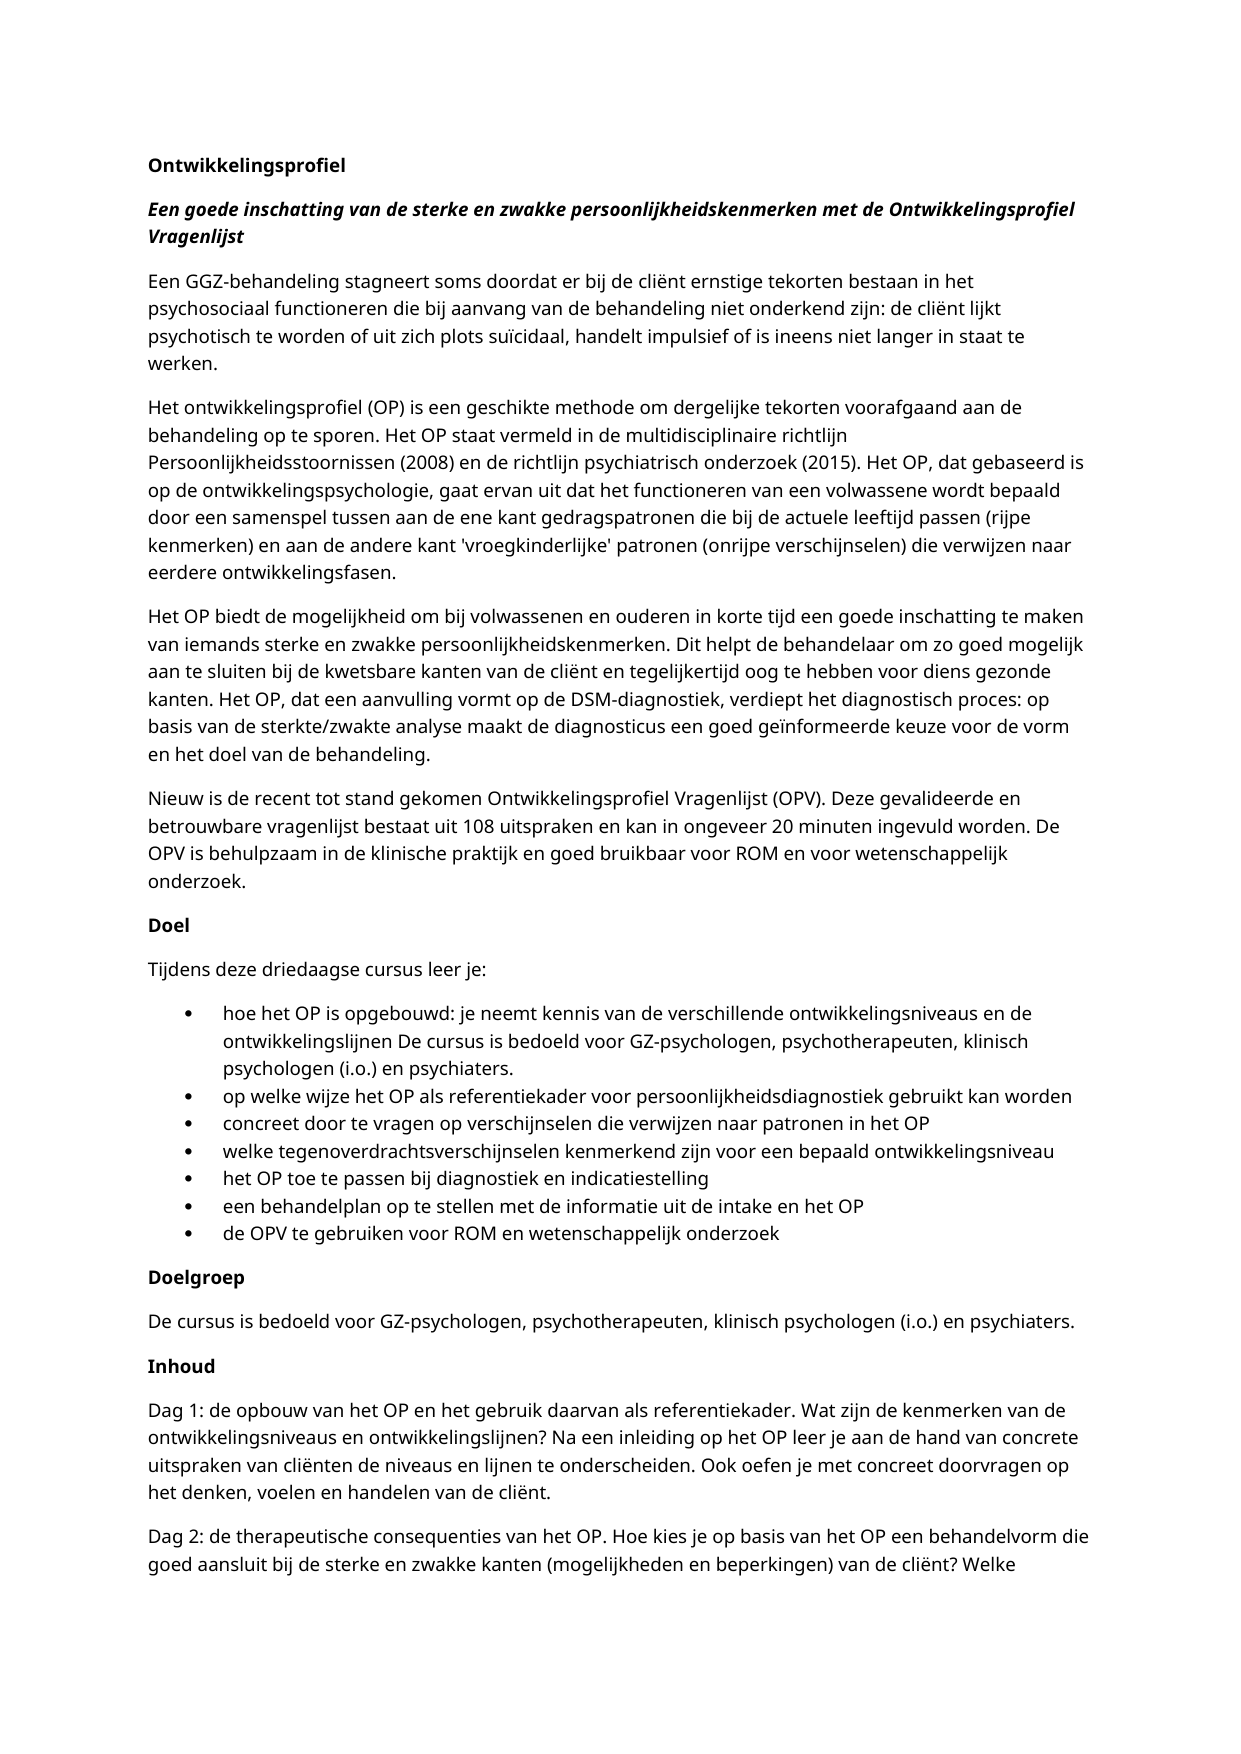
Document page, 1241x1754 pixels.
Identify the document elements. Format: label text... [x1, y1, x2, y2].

text Nieuw is de recent tot stand gekomen Ontwikkelingsprofiel Vragenlijst (OPV). Deze gevalideerde en betrouwbare vragenlijst bestaat uit 108 uitspraken en kan in ongeveer 20 minuten ingevuld worden. De OPV is behulpzaam in de klinische praktijk en goed bruikbaar voor ROM en voor wetenschappelijk onderzoek. [148, 785, 1093, 893]
text Het OP biedt de mogelijkheid om bij volwassenen en ouderen in korte tijd een goede inschatting te maken van iemands sterke en zwakke persoonlijkheidskenmerken. Dit helpt de behandelaar om zo goed mogelijk aan te sluiten bij de kwetsbare kanten van de cliënt en tegelijkertijd oog te hebben voor diens gezonde kanten. Het OP, dat een aanvulling vormt op de DSM-diagnostiek, verdiept het diagnostisch proces: op basis van de sterkte/zwakte analyse maakt de diagnosticus een goed geïnformeerde keuze voor de vorm en het doel van de behandeling. [148, 604, 1093, 767]
list de OPV te gebruiken voor ROM en wetenschappelijk onderzoek [185, 1220, 1093, 1246]
list een behandelplan op te stellen met de informatie uit de intake en het OP [185, 1193, 1093, 1218]
text Tijdens deze driedaagse cursus leer je: [148, 956, 1093, 982]
text Doel [148, 912, 1093, 938]
text De cursus is bedoeld voor GZ-psychologen, psychotherapeuten, klinisch psychologen (i.o.) en psychiaters. [148, 1309, 1093, 1334]
list concreet door te vragen op verschijnselen die verwijzen naar patronen in het OP [185, 1110, 1093, 1136]
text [148, 1524, 1093, 1577]
text Het ontwikkelingsprofiel (OP) is een geschikte methode om dergelijke tekorten voorafgaand aan de behandeling op te sporen. Het OP staat vermeld in de multidisciplinaire richtlijn Persoonlijkheidsstoornissen (2008) en de richtlijn psychiatrisch onderzoek (2015). Het OP, dat gebaseerd is op de ontwikkelingspsychologie, gaat ervan uit dat het functioneren van een volwassene wordt bepaald door een samenspel tussen aan de ene kant gedragspatronen die bij de actuele leeftijd passen (rijpe kenmerken) en aan de andere kant 'vroegkinderlijke' patronen (onrijpe verschijnselen) die verwijzen naar eerdere ontwikkelingsfasen. [148, 394, 1093, 585]
text Doelgroep [148, 1264, 1093, 1290]
text Ontwikkelingsprofiel [148, 152, 1093, 178]
list het OP toe te passen bij diagnostiek en indicatiestelling [185, 1165, 1093, 1191]
text Inhoud [148, 1353, 1093, 1378]
list hoe het OP is opgebouwd: je neemt kennis van de verschillende ontwikkelingsniveaus en de ontwikkelingslijnen De cursus is bedoeld voor GZ-psychologen, psychotherapeuten, klinisch psychologen (i.o.) en psychiaters. [185, 1000, 1093, 1081]
list welke tegenoverdrachtsverschijnselen kenmerkend zijn voor een bepaald ontwikkelingsniveau [185, 1138, 1093, 1163]
text Dag 1: de opbouw van het OP en het gebruik daarvan als referentiekader. Wat zijn de kenmerken van de ontwikkelingsniveaus en ontwikkelingslijnen? Na een inleiding op het OP leer je aan de hand van concrete uitspraken van cliënten de niveaus en lijnen te onderscheiden. Ook oefen je met concreet doorvragen op het denken, voelen en handelen van de cliënt. [148, 1397, 1093, 1505]
list op welke wijze het OP als referentiekader voor persoonlijkheidsdiagnostiek gebruikt kan worden [185, 1083, 1093, 1108]
text Een goede inschatting van de sterke en zwakke persoonlijkheidskenmerken met de Ontwikkelingsprofiel Vragenlijst [148, 196, 1093, 249]
text Een GGZ-behandeling stagneert soms doordat er bij de cliënt ernstige tekorten bestaan in het psychosociaal functioneren die bij aanvang van de behandeling niet onderkend zijn: de cliënt lijkt psychotisch te worden of uit zich plots suïcidaal, handelt impulsief of is ineens niet langer in staat te werken. [148, 268, 1093, 376]
